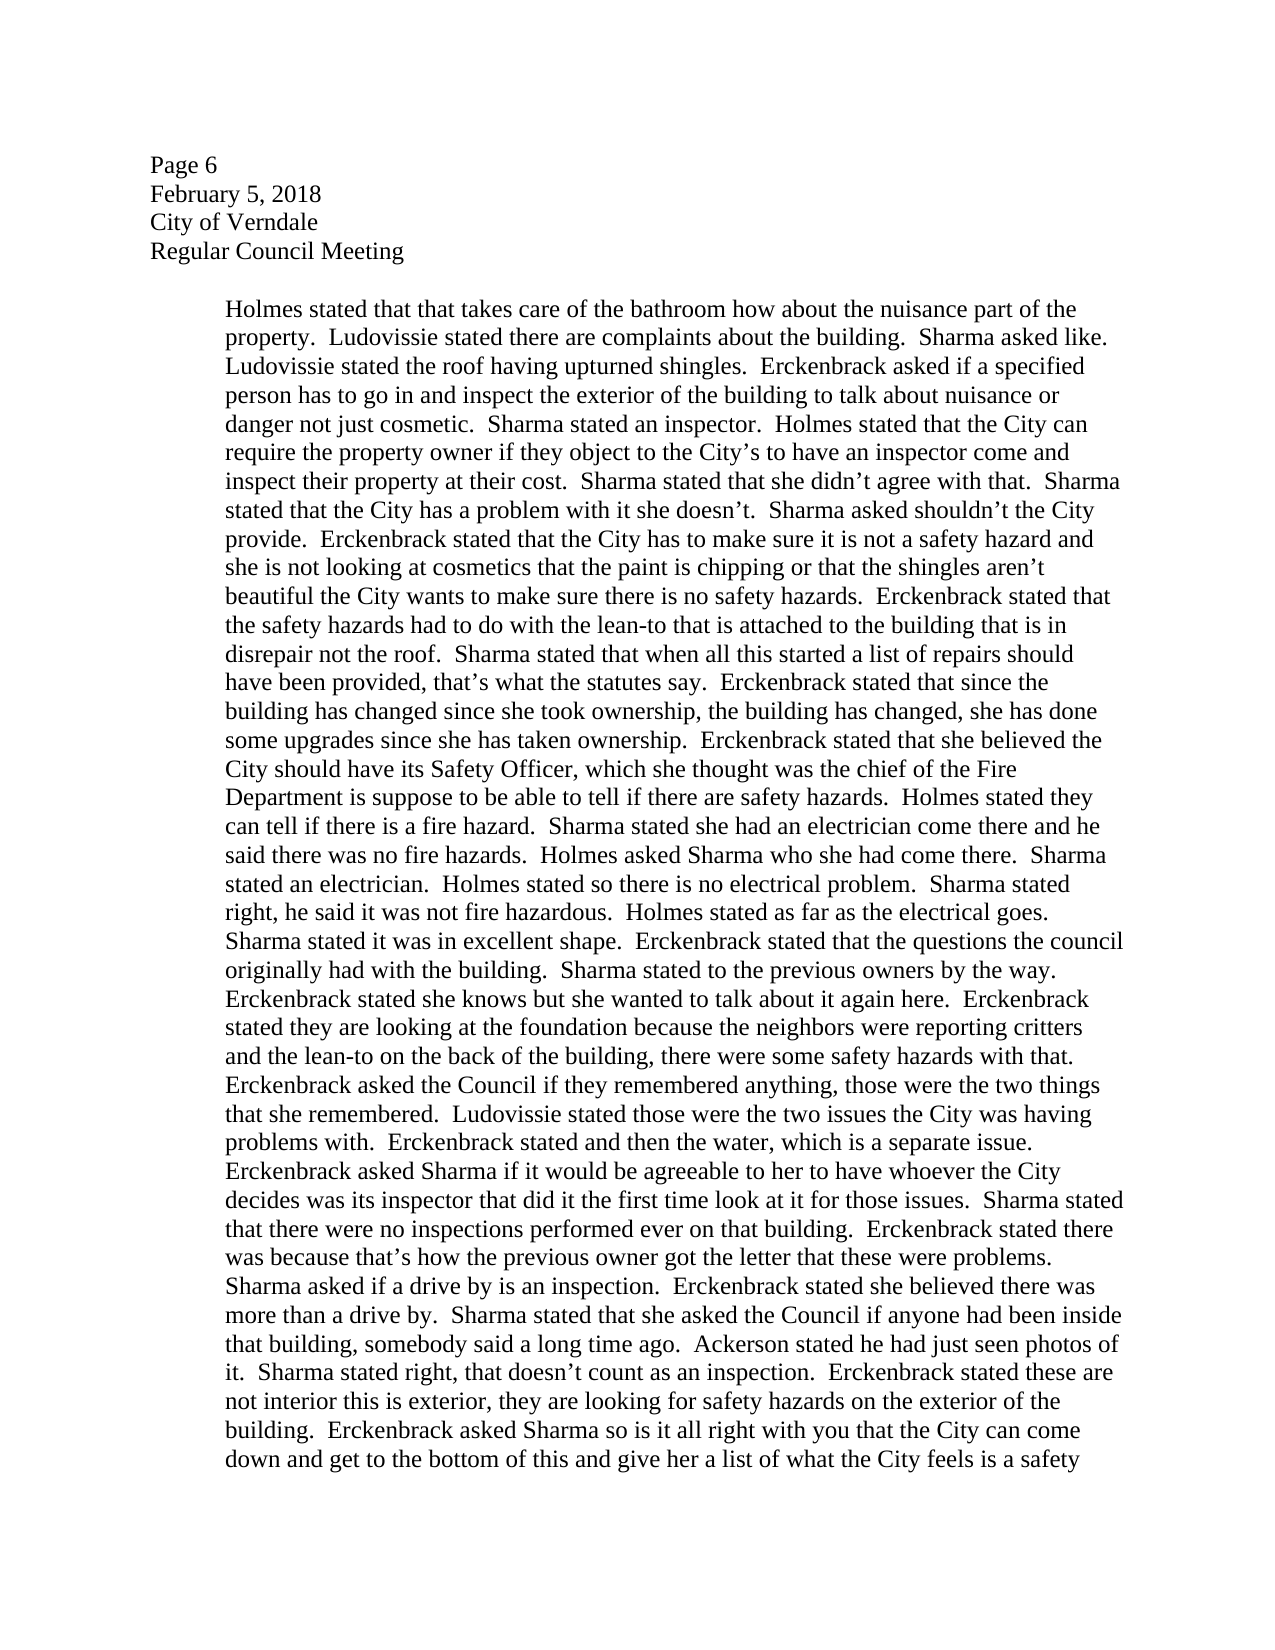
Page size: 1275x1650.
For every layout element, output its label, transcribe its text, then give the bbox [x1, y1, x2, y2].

list person has to go in and inspect the exterior of the building to talk about nuisance or danger not just cosmetic. Sharma stated an inspector. Holmes stated that the City can require the property owner if they object to the City’s to have an inspector come and inspect their property at their cost. Sharma stated that she didn’t agree with that. Sharma stated that the City has a problem with it she doesn’t. Sharma asked shouldn’t the City provide. Erckenbrack stated that the City has to make sure it is not a safety hazard and she is not looking at cosmetics that the paint is chipping or that the shingles aren’t beautiful the City wants to make sure there is no safety hazards. Erckenbrack stated that the safety hazards had to do with the lean-to that is attached to the building that is in disrepair not the roof. Sharma stated that when all this started a list of repairs should have been provided, that’s what the statutes say. Erckenbrack stated that since the building has changed since she took ownership, the building has changed, she has done some upgrades since she has taken ownership. Erckenbrack stated that she believed the City should have its Safety Officer, which she thought was the chief of the Fire Department is suppose to be able to tell if there are safety hazards. Holmes stated they can tell if there is a fire hazard. Sharma stated she had an electrician come there and he said there was no fire hazards. Holmes asked Sharma who she had come there. Sharma stated an electrician. Holmes stated so there is no electrical problem. Sharma stated right, he said it was not fire hazardous. Holmes stated as far as the electrical goes. Sharma stated it was in excellent shape. Erckenbrack stated that the questions the council originally had with the building. Sharma stated to the previous owners by the way. Erckenbrack stated she knows but she wanted to talk about it again here. Erckenbrack stated they are looking at the foundation because the neighbors were reporting critters and the lean-to on the back of the building, there were some safety hazards with that. Erckenbrack asked the Council if they remembered anything, those were the two things that she remembered. Ludovissie stated those were the two issues the City was having problems with. Erckenbrack stated and then the water, which is a separate issue. Erckenbrack asked Sharma if it would be agreeable to her to have whoever the City decides was its inspector that did it the first time look at it for those issues. Sharma stated that there were no inspections performed ever on that building. Erckenbrack stated there was because that’s how the previous owner got the letter that these were problems. Sharma asked if a drive by is an inspection. Erckenbrack stated she believed there was more than a drive by. Sharma stated that she asked the Council if anyone had been inside that building, somebody said a long time ago. Ackerson stated he had just seen photos of it. Sharma stated right, that doesn’t count as an inspection. Erckenbrack stated these are not interior this is exterior, they are looking for safety hazards on the exterior of the building. Erckenbrack asked Sharma so is it all right with you that the City can come down and get to the bottom of this and give her a list of what the City feels is a safety [225, 380, 1125, 1472]
text Regular Council Meeting [150, 236, 1125, 265]
text City of Verndale [150, 207, 1125, 236]
text Holmes stated that that takes care of the bathroom how about the nuisance part of the property. Ludovissie stated there are complaints about the building. Sharma asked like. Ludovissie stated the roof having upturned shingles. Erckenbrack asked if a specified [225, 294, 1125, 380]
text Page 6 [150, 150, 1125, 179]
text February 5, 2018 [150, 179, 1125, 207]
